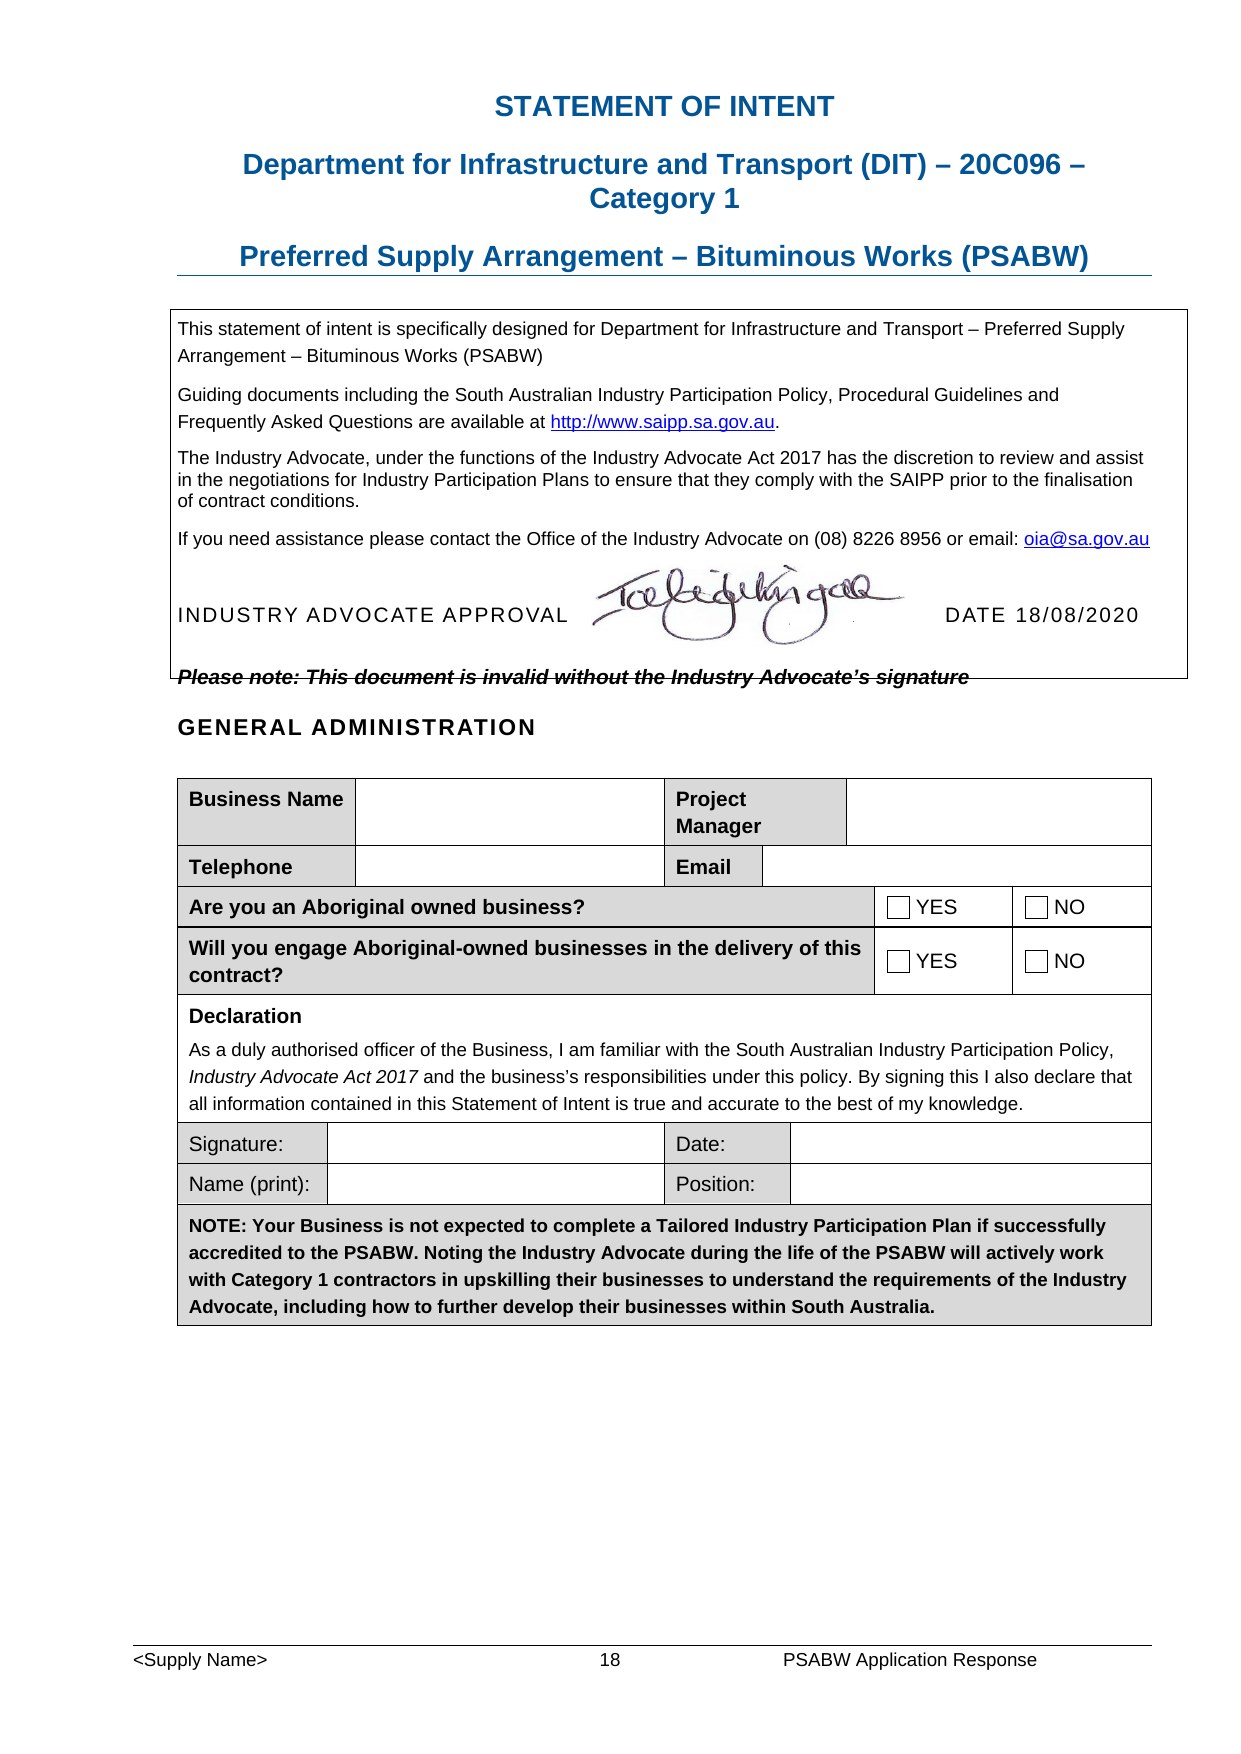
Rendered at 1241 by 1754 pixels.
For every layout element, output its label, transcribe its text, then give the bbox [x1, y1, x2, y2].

table_cell [791, 1123, 1151, 1163]
table_cell [791, 1164, 1151, 1203]
table_cell NOTE: Your Business is not expected to complete a Tailored Industry Participation Plan if successfully accredited to the PSABW. Noting the Industry Advocate during the life of the PSABW will actively work with Category 1 contractors in upskilling their businesses to understand the requirements of the Industry Advocate, including how to further develop their businesses within South Australia. [178, 1205, 1151, 1325]
table_cell [763, 846, 1151, 886]
table_cell [328, 1123, 664, 1163]
table_cell Signature: [178, 1123, 327, 1163]
table_cell YES [875, 928, 1012, 994]
table_cell Email [665, 846, 762, 886]
table_cell Declaration As a duly authorised officer of the Business, I am familiar with the South Australian Industry Participation Policy, Industry Advocate Act 2017 and the business’s responsibilities under this policy. By signing this I also declare that all information contained in this Statement of Intent is true and accurate to the best of my knowledge. [178, 995, 1151, 1122]
table_cell NO [1013, 887, 1151, 926]
table_cell Will you engage Aboriginal-owned businesses in the delivery of this contract? [178, 928, 874, 994]
table_cell Telephone [178, 846, 355, 886]
text The Industry Advocate, under the functions of the Industry Advocate Act 2017 has the discretion to review and assist in the negotiations for Industry Participation Plans to ensure that they comply with the SAIPP prior to the finalisation of contract conditions. [177, 447, 1152, 511]
table_cell NO [1013, 928, 1151, 994]
subtitle INDUSTRY ADVOCATE APPROVAL DATE 18/08/2020 [177, 603, 1152, 627]
table_cell [328, 1164, 664, 1203]
text If you need assistance please contact the Office of the Industry Advocate on (08) 8226 8956 or email: oia@sa.gov.au [177, 524, 1152, 551]
picture [591, 564, 910, 603]
text Guiding documents including the South Australian Industry Participation Policy, Procedural Guidelines and Frequently Asked Questions are available at http://www.saipp.sa.gov.au. [177, 380, 1152, 434]
table_cell Position: [665, 1164, 790, 1203]
text Please note: This document is invalid without the Industry Advocate’s signature [177, 664, 1152, 688]
table_header [356, 779, 664, 845]
table_header Project Manager [665, 779, 846, 845]
table_header [847, 779, 1151, 845]
text This statement of intent is specifically designed for Department for Infrastructure and Transport – Preferred Supply Arrangement – Bituminous Works (PSABW) [177, 313, 1152, 368]
table_cell Date: [665, 1123, 790, 1163]
table_cell Name (print): [178, 1164, 327, 1203]
subtitle GENERAL ADMINISTRATION [177, 713, 1152, 740]
picture [591, 627, 910, 647]
table_header Business Name [178, 779, 355, 845]
table_cell YES [875, 887, 1012, 926]
table_cell Are you an Aboriginal owned business? [178, 887, 874, 926]
table_cell [356, 846, 664, 886]
